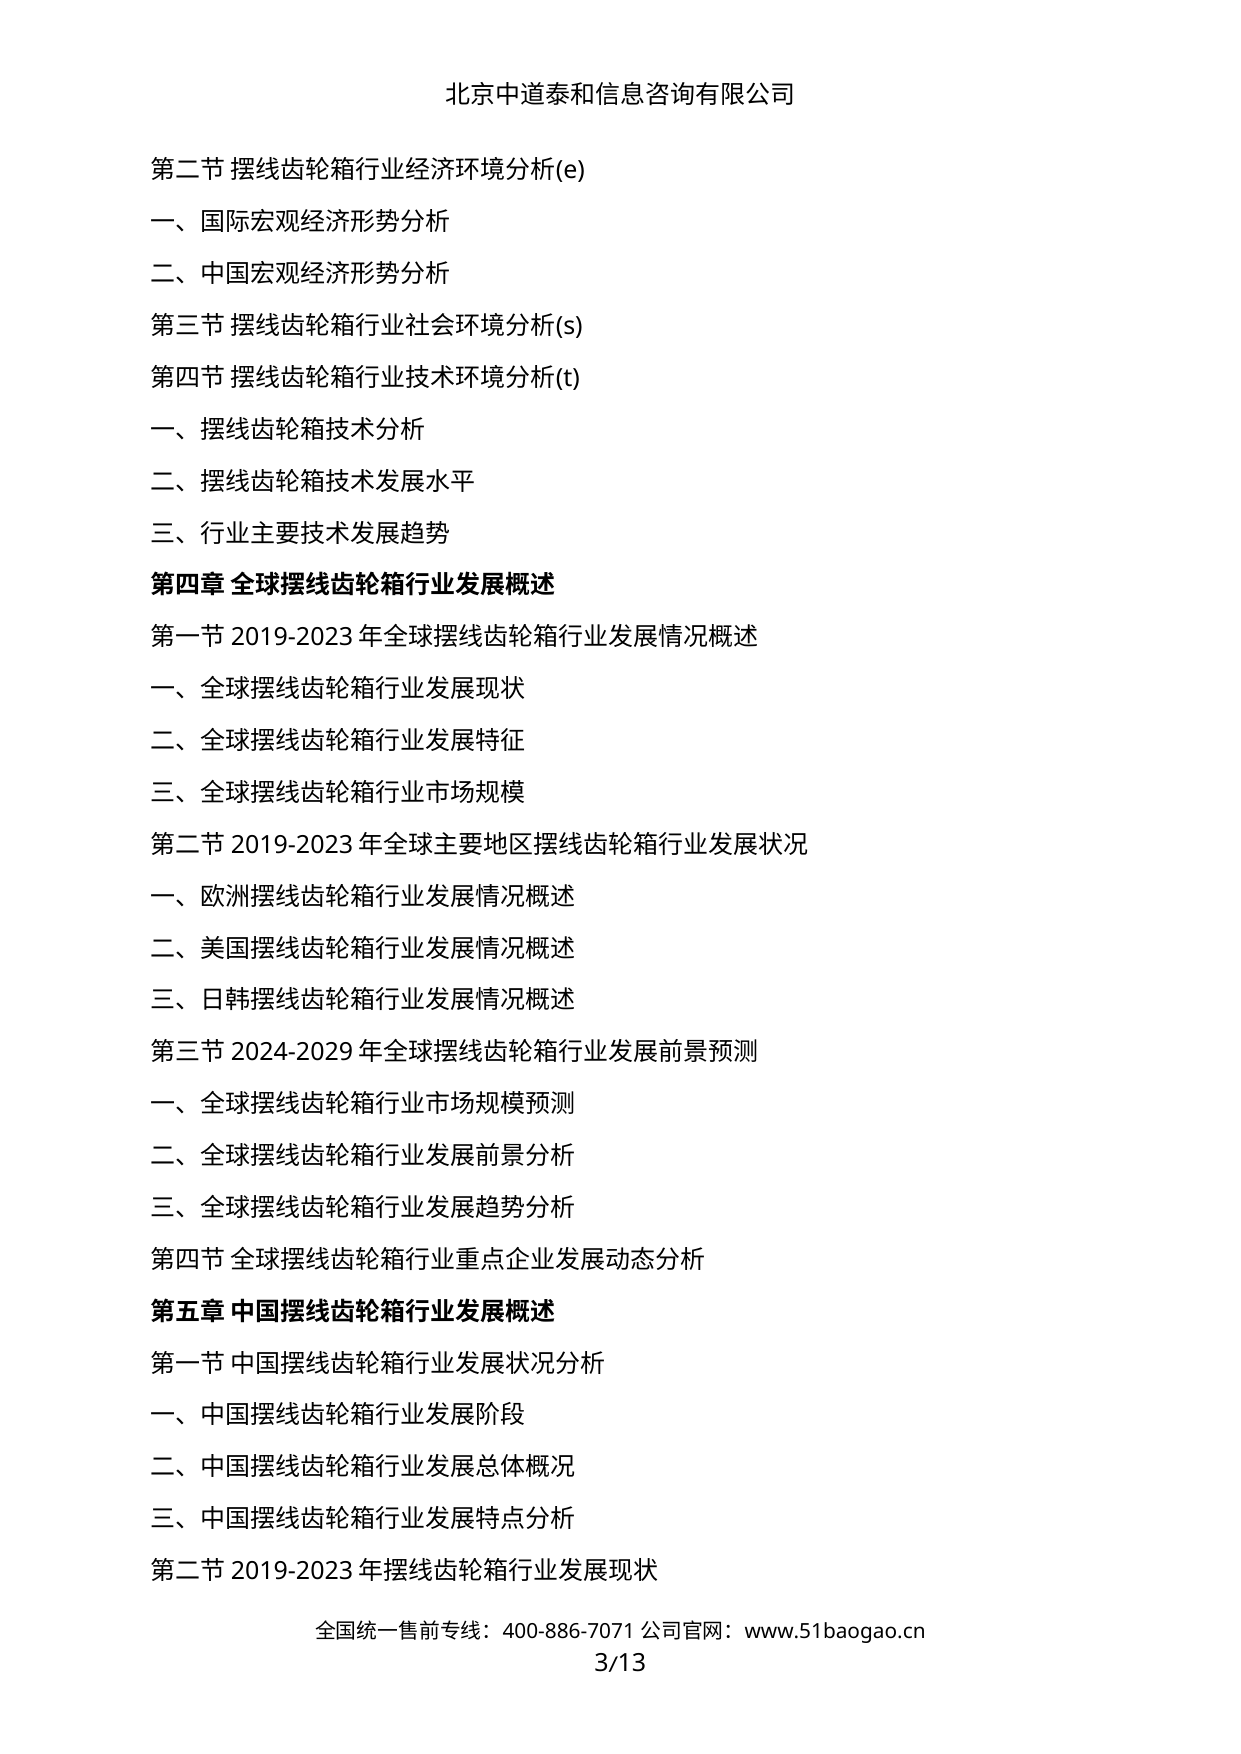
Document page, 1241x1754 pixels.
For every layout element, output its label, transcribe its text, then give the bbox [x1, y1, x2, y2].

text 一、全球摆线齿轮箱行业发展现状 [150, 669, 1090, 705]
text 三、全球摆线齿轮箱行业市场规模 [150, 772, 1090, 809]
text 三、行业主要技术发展趋势 [150, 513, 1090, 549]
text 第四节 摆线齿轮箱行业技术环境分析(t) [150, 357, 1090, 394]
text 二、摆线齿轮箱技术发展水平 [150, 461, 1090, 497]
text 一、国际宏观经济形势分析 [150, 202, 1090, 238]
text 第四节 全球摆线齿轮箱行业重点企业发展动态分析 [150, 1239, 1090, 1276]
text 一、全球摆线齿轮箱行业市场规模预测 [150, 1084, 1090, 1120]
text 三、全球摆线齿轮箱行业发展趋势分析 [150, 1187, 1090, 1224]
text 一、欧洲摆线齿轮箱行业发展情况概述 [150, 876, 1090, 912]
text 第三节 摆线齿轮箱行业社会环境分析(s) [150, 306, 1090, 342]
text 一、摆线齿轮箱技术分析 [150, 409, 1090, 446]
text 第三节 2024-2029年全球摆线齿轮箱行业发展前景预测 [150, 1032, 1090, 1068]
text 二、美国摆线齿轮箱行业发展情况概述 [150, 928, 1090, 964]
text 二、全球摆线齿轮箱行业发展特征 [150, 721, 1090, 757]
text 二、中国宏观经济形势分析 [150, 254, 1090, 290]
text 第一节 2019-2023年全球摆线齿轮箱行业发展情况概述 [150, 617, 1090, 653]
text 第二节 2019-2023年摆线齿轮箱行业发展现状 [150, 1551, 1090, 1587]
text 第一节 中国摆线齿轮箱行业发展状况分析 [150, 1343, 1090, 1379]
text 一、中国摆线齿轮箱行业发展阶段 [150, 1395, 1090, 1431]
text 第二节 2019-2023年全球主要地区摆线齿轮箱行业发展状况 [150, 824, 1090, 861]
text 二、中国摆线齿轮箱行业发展总体概况 [150, 1447, 1090, 1483]
text 第二节 摆线齿轮箱行业经济环境分析(e) [150, 150, 1090, 186]
text 三、日韩摆线齿轮箱行业发展情况概述 [150, 980, 1090, 1016]
text 第五章 中国摆线齿轮箱行业发展概述 [150, 1291, 1090, 1327]
text 二、全球摆线齿轮箱行业发展前景分析 [150, 1136, 1090, 1172]
text 第四章 全球摆线齿轮箱行业发展概述 [150, 565, 1090, 601]
text 三、中国摆线齿轮箱行业发展特点分析 [150, 1499, 1090, 1535]
